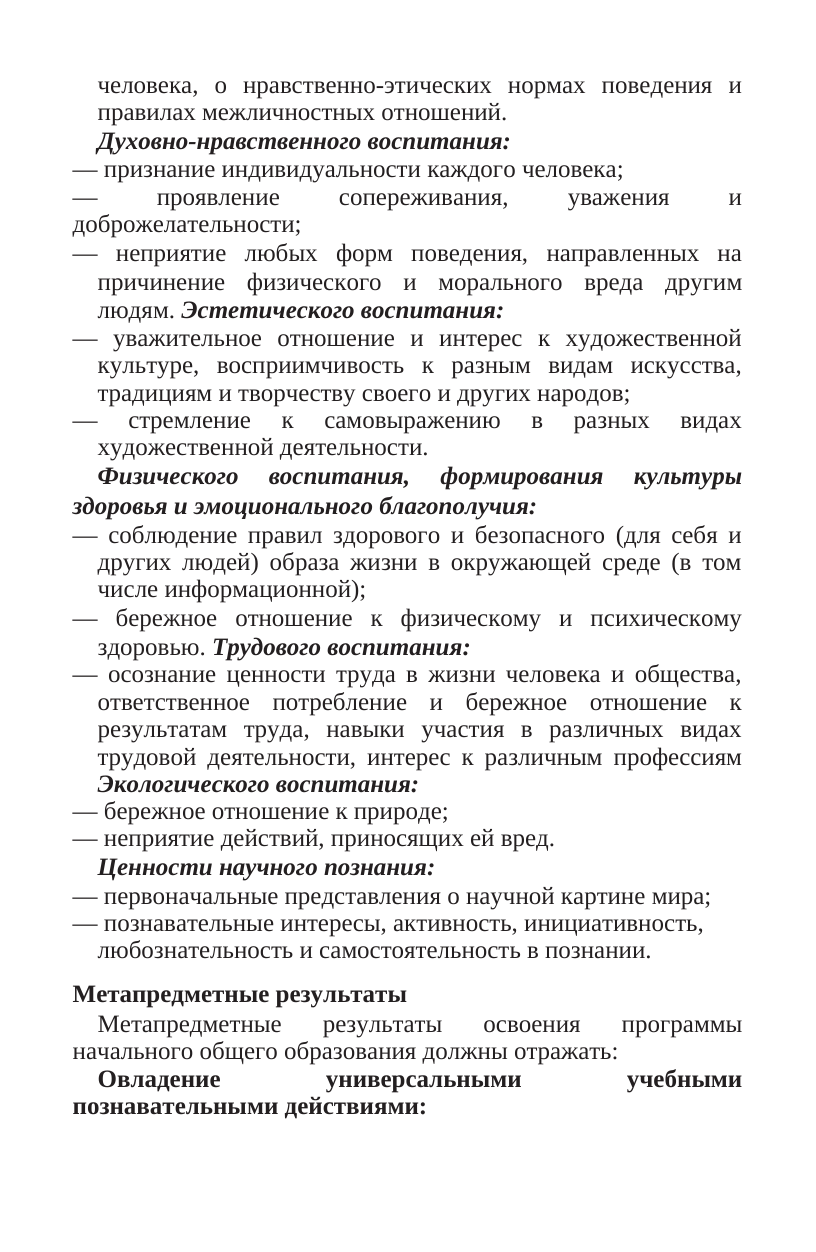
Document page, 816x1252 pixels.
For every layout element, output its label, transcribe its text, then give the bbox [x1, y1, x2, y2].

text — уважительное отношение и интерес к художественной культуре, восприимчивость к разным видам искусства, традициям и творчеству своего и других народов; [72, 324, 742, 406]
text — бережное отношение к природе; [72, 798, 742, 825]
text — неприятие любых форм поведения, направленных на причинение физического и морального вреда другим людям. Эстетического воспитания: [72, 238, 742, 324]
text Духовно-нравственного воспитания: [72, 126, 742, 155]
text Ценности научного познания: [72, 852, 742, 881]
text — первоначальные представления о научной картине мира; [72, 882, 742, 910]
text Метапредметные результаты освоения программы начального общего образования должны отражать: [72, 1011, 742, 1065]
text Метапредметные результаты [72, 979, 742, 1008]
text — осознание ценности труда в жизни человека и общества, ответственное потребление и бережное отношение к результатам труда, навыки участия в различных видах трудовой деятельности, интерес к различным профессиям Экологического воспитания: [72, 661, 742, 798]
text Физического воспитания, формирования культуры здоровья и эмоционального благополучия: [72, 461, 742, 520]
text — признание индивидуальности каждого человека; [72, 156, 742, 183]
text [72, 71, 742, 126]
text — познавательные интересы, активность, инициативность, любознательность и самостоятельность в познании. [72, 910, 742, 964]
text — бережное отношение к физическому и психическому здоровью. Трудового воспитания: [72, 603, 742, 661]
text — неприятие действий, приносящих ей вред. [72, 825, 742, 852]
text — соблюдение правил здорового и безопасного (для себя и других людей) образа жизни в окружающей среде (в том числе информационной); [72, 521, 742, 603]
text — стремление к самовыражению в разных видах художественной деятельности. [72, 406, 742, 461]
text — проявление сопереживания, уважения и доброжелательности; [72, 183, 742, 238]
text Овладение универсальными учебными познавательными действиями: [72, 1065, 742, 1120]
